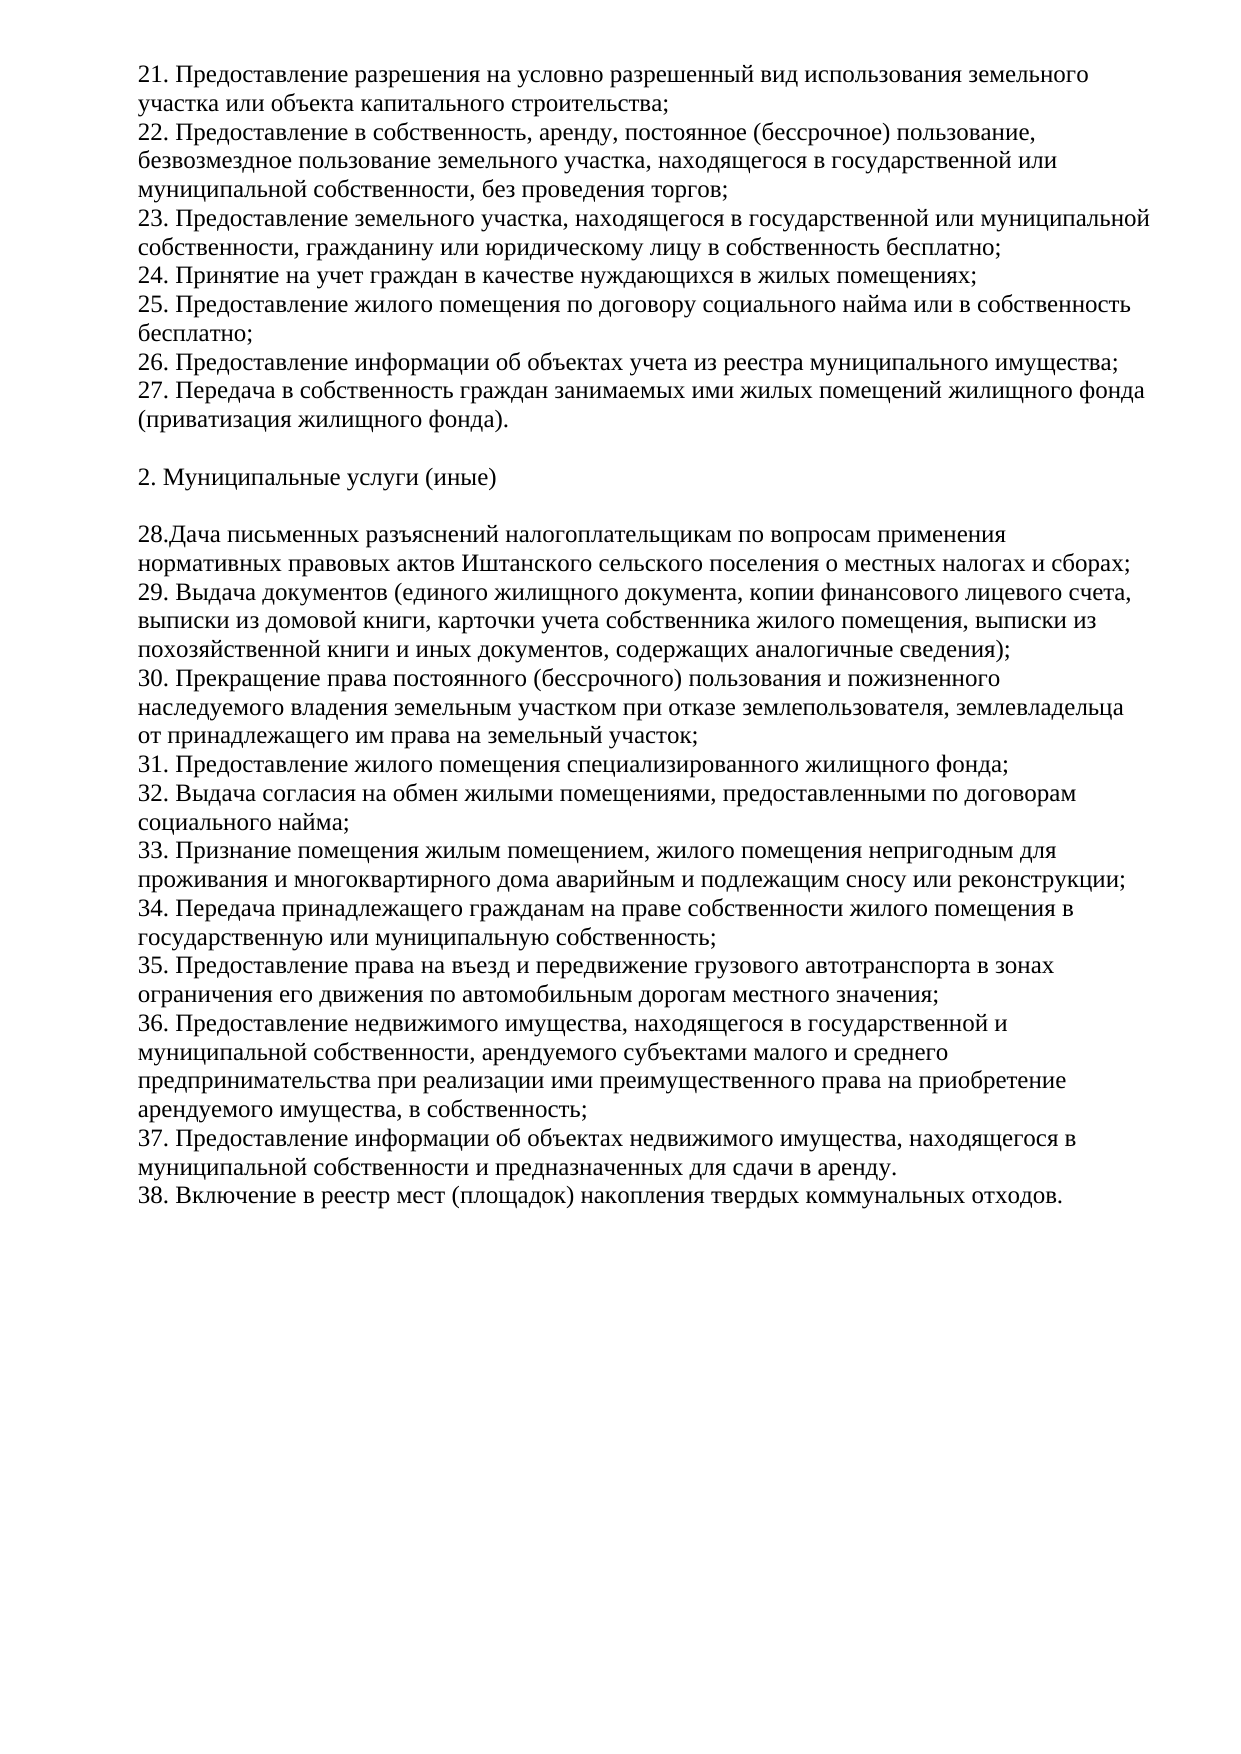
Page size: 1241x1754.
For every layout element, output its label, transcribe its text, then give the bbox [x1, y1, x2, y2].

text 34. Передача принадлежащего гражданам на праве собственности жилого помещения в государственную или муниципальную собственность; [138, 893, 1152, 950]
text 30. Прекращение права постоянного (бессрочного) пользования и пожизненного наследуемого владения земельным участком при отказе землепользователя, землевладельца от принадлежащего им права на земельный участок; [138, 663, 1152, 749]
text 31. Предоставление жилого помещения специализированного жилищного фонда; [138, 749, 1152, 778]
text 2. Муниципальные услуги (иные) [138, 462, 1152, 490]
text 35. Предоставление права на въезд и передвижение грузового автотранспорта в зонах ограничения его движения по автомобильным дорогам местного значения; [138, 950, 1152, 1008]
text 33. Признание помещения жилым помещением, жилого помещения непригодным для проживания и многоквартирного дома аварийным и подлежащим сносу или реконструкции; [138, 835, 1152, 893]
text 21. Предоставление разрешения на условно разрешенный вид использования земельного участка или объекта капитального строительства; [138, 59, 1152, 117]
text 29. Выдача документов (единого жилищного документа, копии финансового лицевого счета, выписки из домовой книги, карточки учета собственника жилого помещения, выписки из похозяйственной книги и иных документов, содержащих аналогичные сведения); [138, 577, 1152, 663]
text 22. Предоставление в собственность, аренду, постоянное (бессрочное) пользование, безвозмездное пользование земельного участка, находящегося в государственной или муниципальной собственности, без проведения торгов; [138, 117, 1152, 203]
text 28.Дача письменных разъяснений налогоплательщикам по вопросам применения нормативных правовых актов Иштанского сельского поселения о местных налогах и сборах; [138, 519, 1152, 577]
text 36. Предоставление недвижимого имущества, находящегося в государственной и муниципальной собственности, арендуемого субъектами малого и среднего предпринимательства при реализации ими преимущественного права на приобретение арендуемого имущества, в собственность; [138, 1008, 1152, 1123]
text 32. Выдача согласия на обмен жилыми помещениями, предоставленными по договорам социального найма; [138, 778, 1152, 835]
text 26. Предоставление информации об объектах учета из реестра муниципального имущества; [138, 347, 1152, 375]
text 27. Передача в собственность граждан занимаемых ими жилых помещений жилищного фонда (приватизация жилищного фонда). [138, 375, 1152, 433]
text 25. Предоставление жилого помещения по договору социального найма или в собственность бесплатно; [138, 289, 1152, 347]
text 23. Предоставление земельного участка, находящегося в государственной или муниципальной собственности, гражданину или юридическому лицу в собственность бесплатно; [138, 203, 1152, 260]
text 24. Принятие на учет граждан в качестве нуждающихся в жилых помещениях; [138, 260, 1152, 289]
text 37. Предоставление информации об объектах недвижимого имущества, находящегося в муниципальной собственности и предназначенных для сдачи в аренду. [138, 1123, 1152, 1180]
text 38. Включение в реестр мест (площадок) накопления твердых коммунальных отходов. [138, 1180, 1152, 1209]
